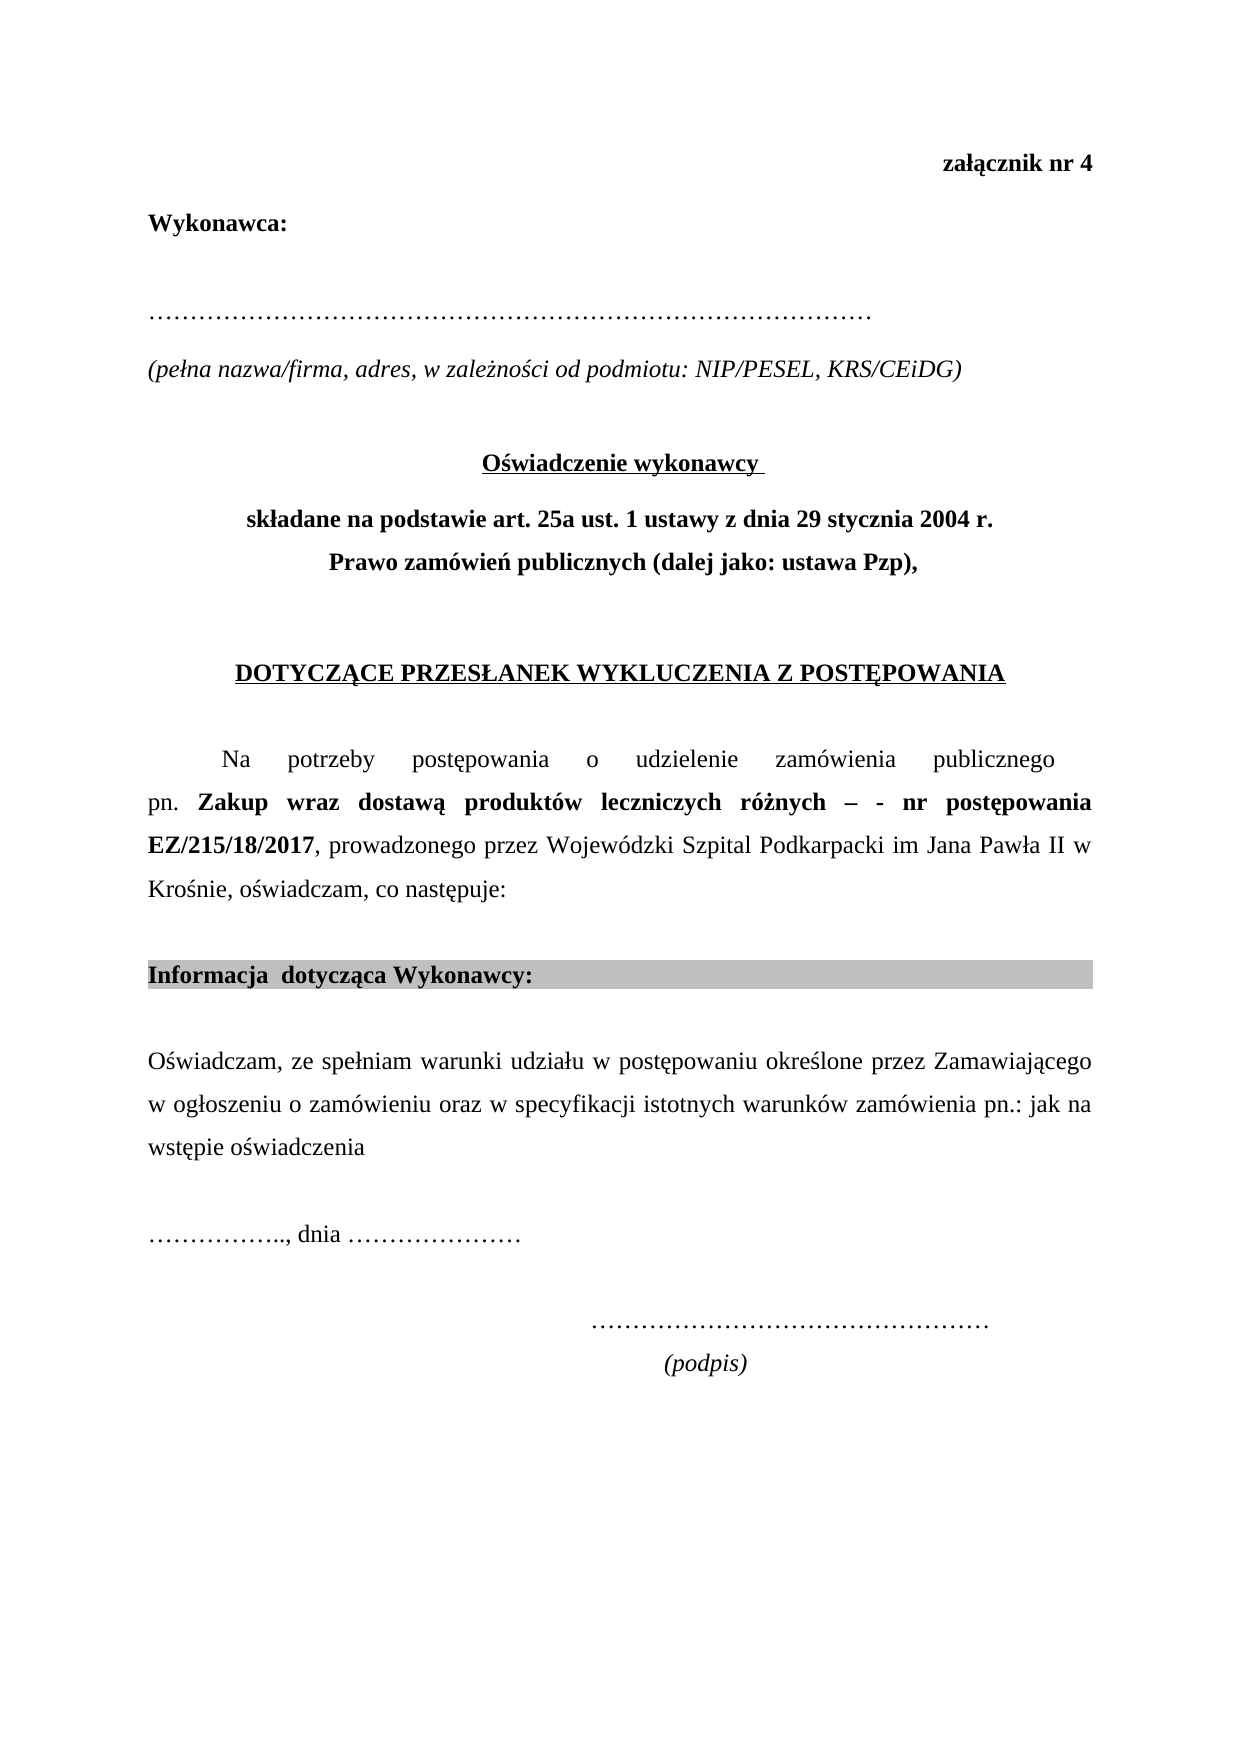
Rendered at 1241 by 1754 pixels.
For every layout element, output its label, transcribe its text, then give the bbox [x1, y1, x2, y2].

text ………………………………………… [148, 1305, 1093, 1334]
text Wykonawca: [148, 208, 1093, 237]
text Prawo zamówień publicznych (dalej jako: ustawa Pzp), [148, 547, 1093, 576]
text …………….., dnia ………………… [148, 1219, 1093, 1247]
text Oświadczenie wykonawcy [148, 448, 1093, 477]
text (podpis) [148, 1348, 1093, 1377]
text Na potrzeby postępowania o udzielenie zamówienia publicznego pn. Zakup wraz dostawą produktów leczniczych różnych – - nr postępowania EZ/215/18/2017, prowadzonego przez Wojewódzki Szpital Podkarpacki im Jana Pawła II w Krośnie, oświadczam, co następuje: [148, 744, 1093, 902]
text …………………………………………………………………………… [148, 296, 1093, 325]
text Oświadczam, ze spełniam warunki udziału w postępowaniu określone przez Zamawiającego w ogłoszeniu o zamówieniu oraz w specyfikacji istotnych warunków zamówienia pn.: jak na wstępie oświadczenia [148, 1046, 1093, 1161]
text składane na podstawie art. 25a ust. 1 ustawy z dnia 29 stycznia 2004 r. [148, 504, 1093, 532]
text (pełna nazwa/firma, adres, w zależności od podmiotu: NIP/PESEL, KRS/CEiDG) [148, 354, 1093, 383]
text Informacja dotycząca Wykonawcy: [148, 960, 1093, 989]
text DOTYCZĄCE PRZESŁANEK WYKLUCZENIA Z POSTĘPOWANIA [148, 658, 1093, 687]
text załącznik nr 4 [148, 148, 1093, 176]
